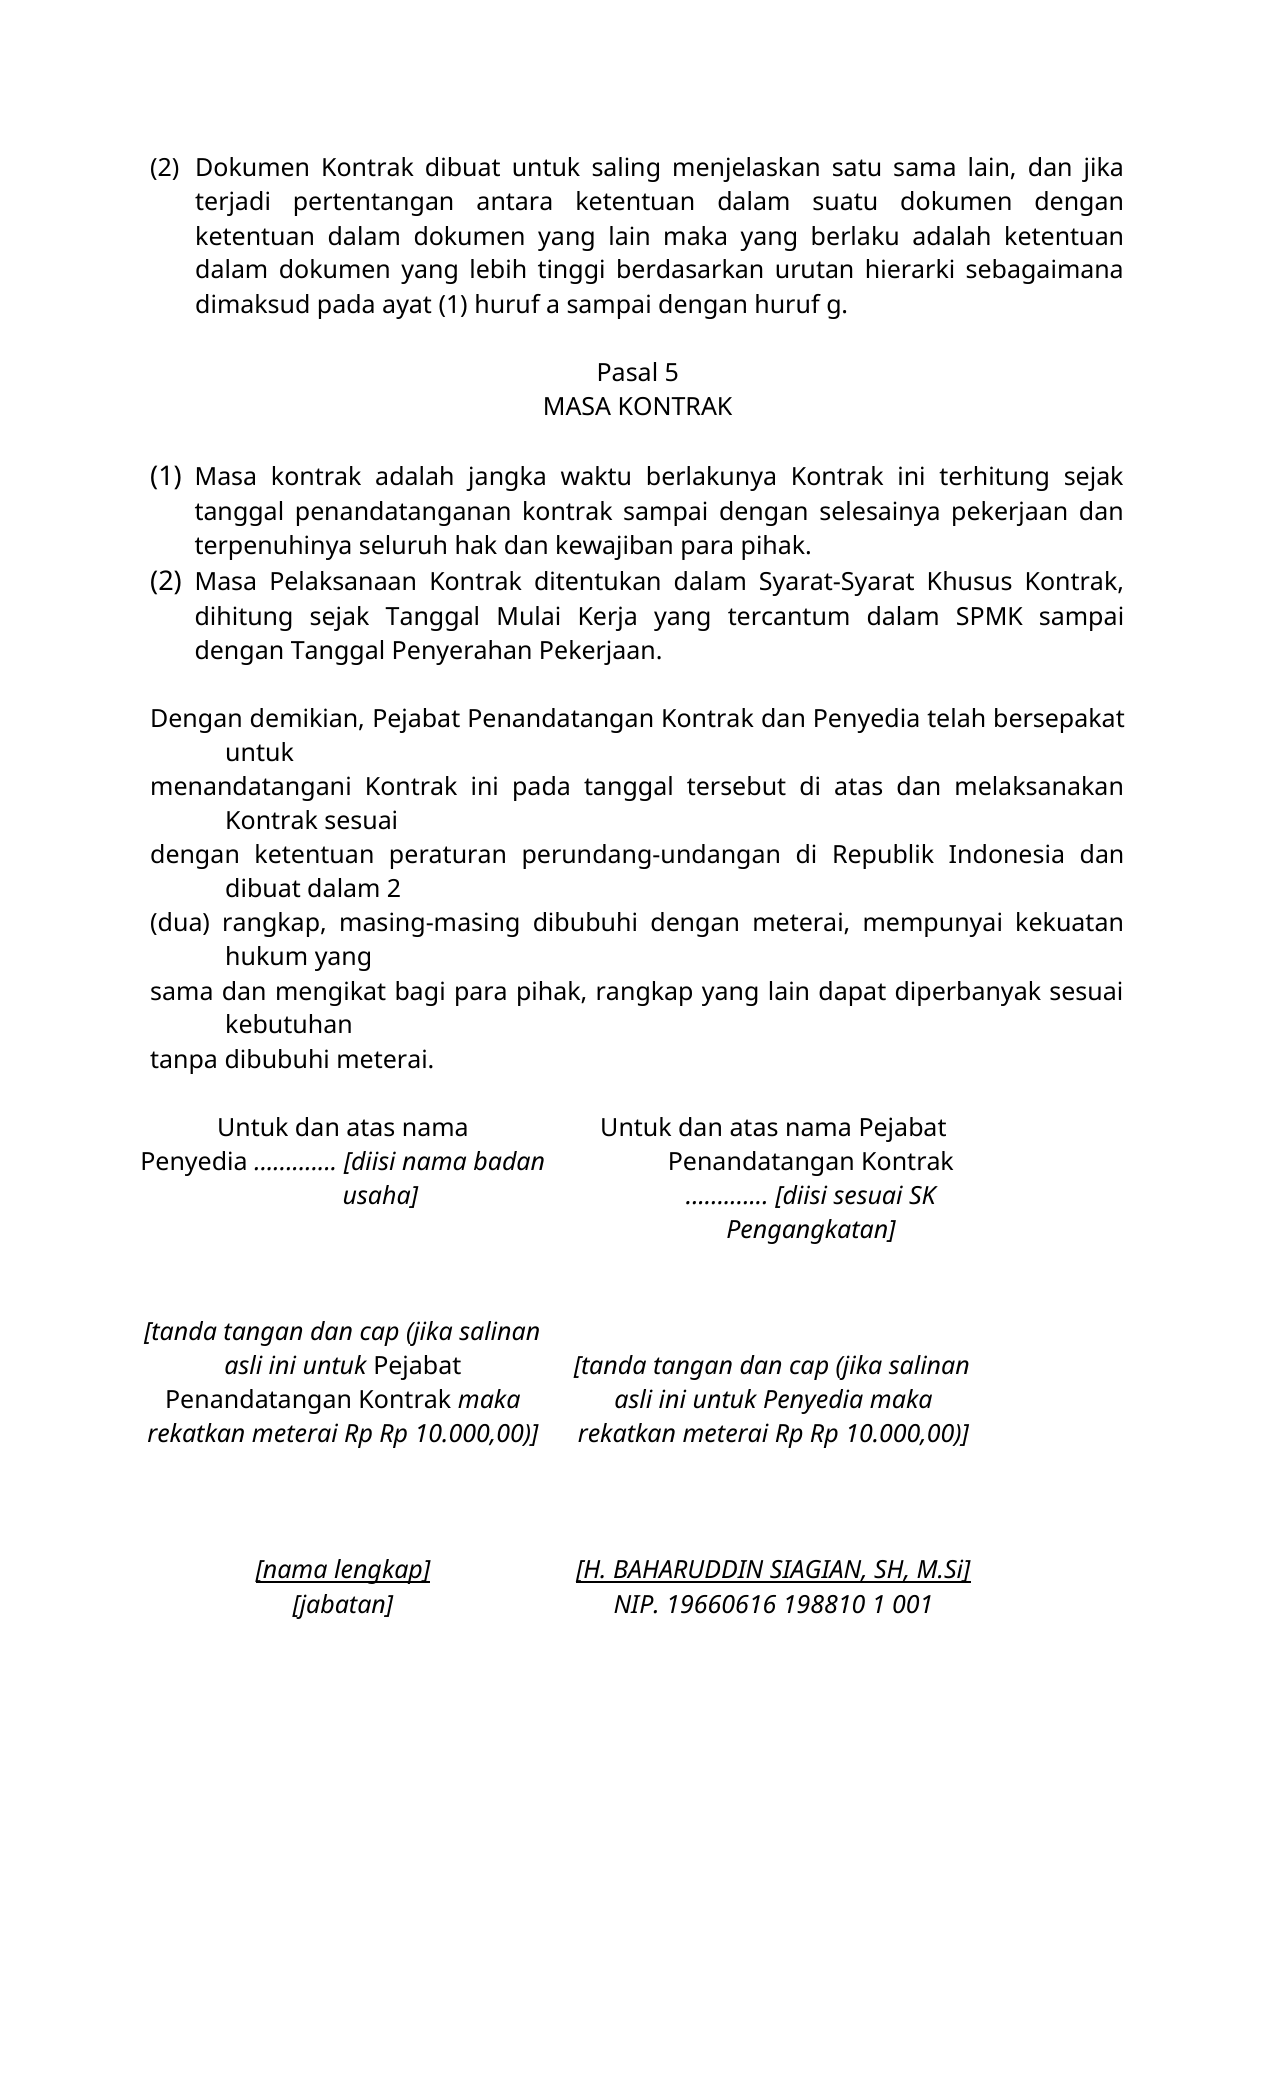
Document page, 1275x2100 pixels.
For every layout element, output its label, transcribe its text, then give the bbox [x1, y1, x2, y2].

list Masa Pelaksanaan Kontrak ditentukan dalam Syarat-Syarat Khusus Kontrak, dihitung sejak Tanggal Mulai Kerja yang tercantum dalam SPMK sampai dengan Tanggal Penyerahan Pekerjaan. [150, 562, 1125, 667]
text menandatangani Kontrak ini pada tanggal tersebut di atas dan melaksanakan Kontrak sesuai [150, 769, 1125, 837]
list Masa kontrak adalah jangka waktu berlakunya Kontrak ini terhitung sejak tanggal penandatanganan kontrak sampai dengan selesainya pekerjaan dan terpenuhinya seluruh hak dan kewajiban para pihak. [150, 457, 1125, 562]
table_header Untuk dan atas nama Penyedia............. [diisi nama badan usaha] [tanda tangan dan cap (jika salinan asli ini untuk Pejabat Penandatangan Kontrak maka rekatkan meterai Rp Rp 10.000,00)] [nama lengkap] [jabatan] [128, 1109, 558, 1654]
text MASA KONTRAK [150, 388, 1125, 422]
text sama dan mengikat bagi para pihak, rangkap yang lain dapat diperbanyak sesuai kebutuhan [150, 973, 1125, 1041]
text Pasal 5 [150, 354, 1125, 388]
list Dokumen Kontrak dibuat untuk saling menjelaskan satu sama lain, dan jika terjadi pertentangan antara ketentuan dalam suatu dokumen dengan ketentuan dalam dokumen yang lain maka yang berlaku adalah ketentuan dalam dokumen yang lebih tinggi berdasarkan urutan hierarki sebagaimana dimaksud pada ayat (1) huruf a sampai dengan huruf g. [150, 150, 1125, 320]
text tanpa dibubuhi meterai. [150, 1041, 1125, 1075]
table_header Untuk dan atas nama Pejabat Penandatangan Kontrak ............. [diisi sesuai SK Pengangkatan] [tanda tangan dan cap (jika salinan asli ini untuk Penyedia maka rekatkan meterai Rp Rp 10.000,00)] [H. BAHARUDDIN SIAGIAN, SH, M.Si] NIP. 19660616 198810 1 001 [558, 1109, 988, 1654]
text (dua) rangkap, masing-masing dibubuhi dengan meterai, mempunyai kekuatan hukum yang [150, 905, 1125, 973]
text Dengan demikian, Pejabat Penandatangan Kontrak dan Penyedia telah bersepakat untuk [150, 701, 1125, 769]
text dengan ketentuan peraturan perundang-undangan di Republik Indonesia dan dibuat dalam 2 [150, 837, 1125, 905]
